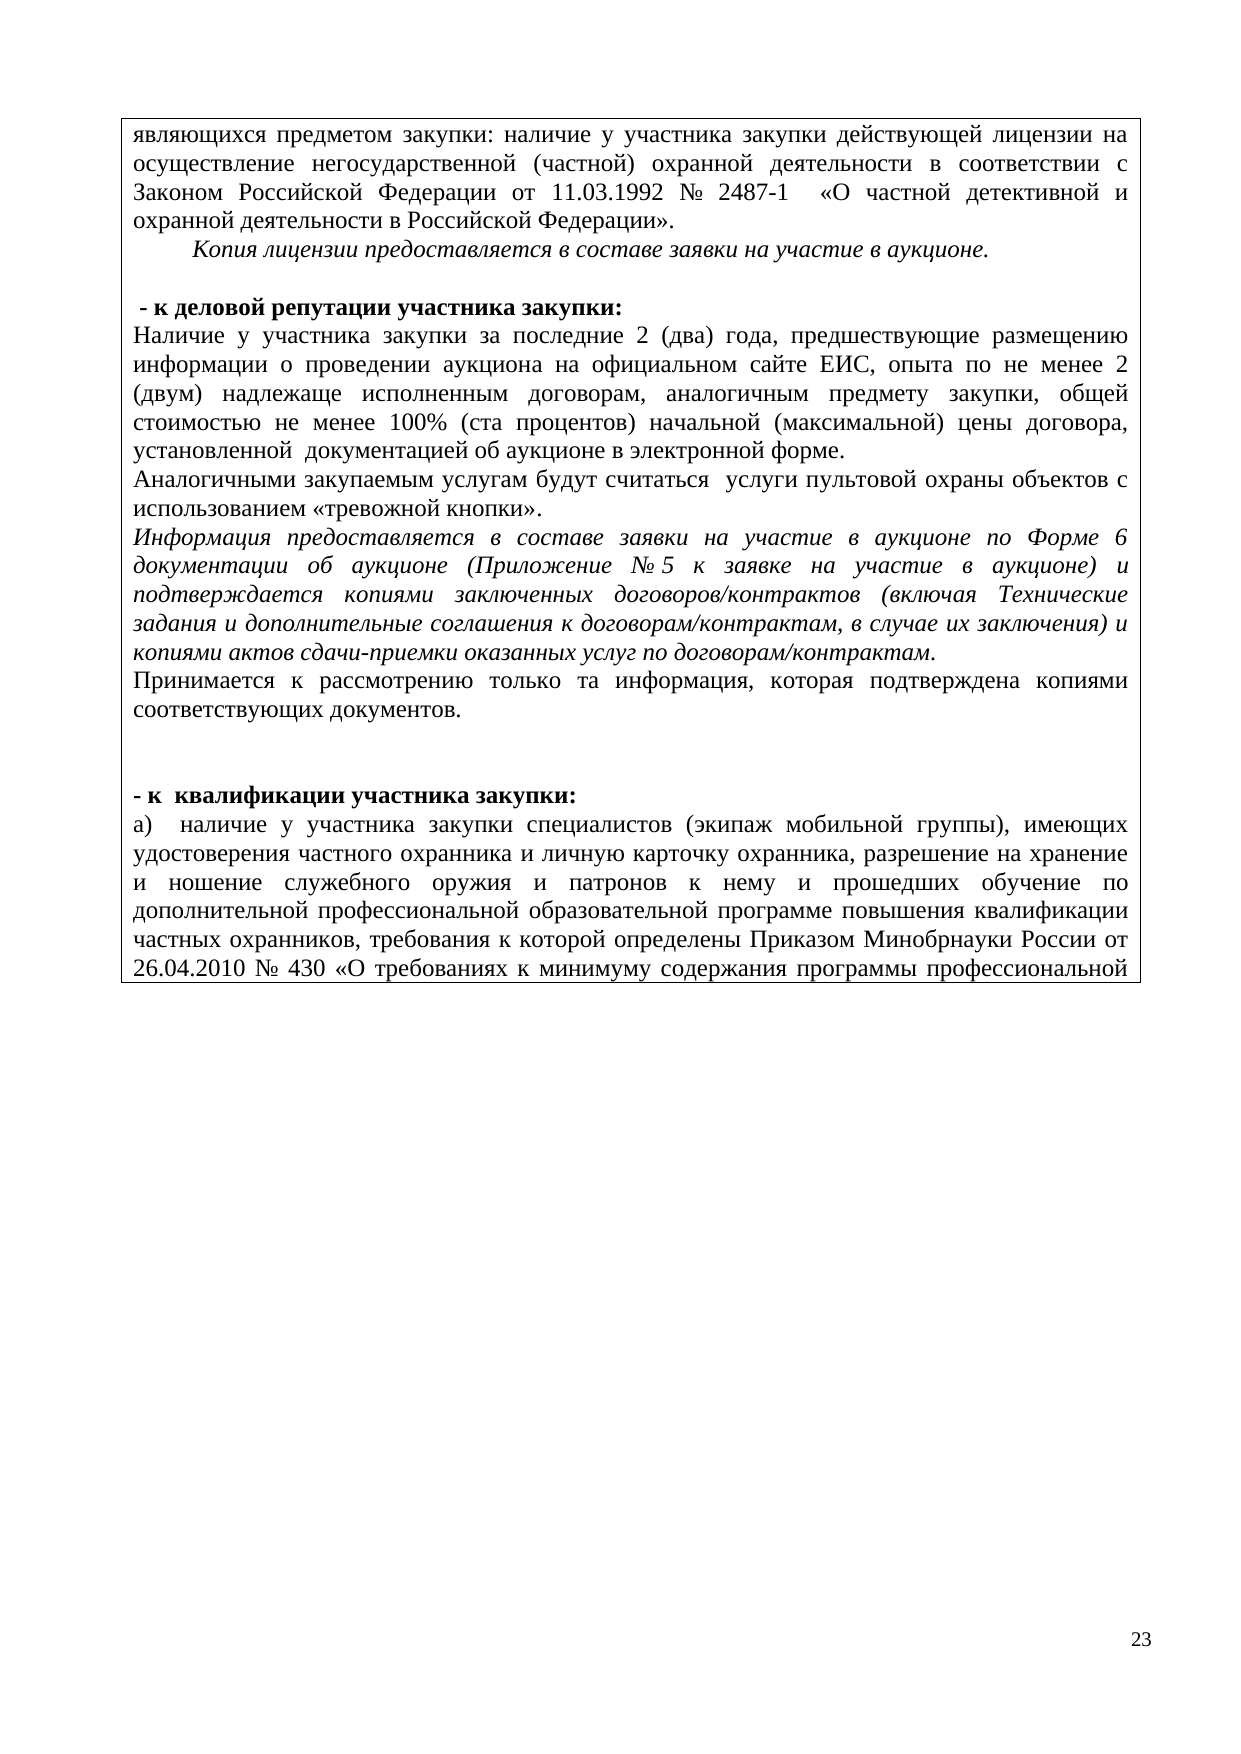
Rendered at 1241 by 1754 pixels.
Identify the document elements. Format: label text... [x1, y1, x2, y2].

table_cell Требования, предъявляемые Заказчиком к участникам закупки (условиям допуска к участию в аукционе): -к правоспособности участника закупки: а) непроведение ликвидации участника закупки – юридического лица и отсутствие решения арбитражного суда о признании участника закупки – юридического лица, индивидуального предпринимателя банкротом и об открытии конкурсного производства; б) неприостановление деятельности участника закупки в порядке, предусмотренном Кодексом Российской Федерации об административных правонарушениях, на день подачи заявки в целях участия в закупке для нужд университета; в) отсутствие у участника закупки задолженности по начисленным налогам, сборам и иным обязательным платежам в бюджеты любого уровня или государственные внебюджетные фонды за прошедший календарный год, размер которой превышает 25% (двадцать пять процентов) балансовой стоимости активов участника закупки по данным бухгалтерской отчетности за последний завершенный отчетный период. При наличии задолженности участник закупки считается соответствующим установленному требованию в случае если он обжалует наличие указанной задолженности в соответствии с законодательством Российской Федерации и решение по такой жалобе на день рассмотрения заявки на участие в закупке не принято; г) соответствие участника закупки требованиям, устанавливаемым в соответствии с законодательством Российской Федерации к лицам, осуществляющим оказание услуг, являющихся предметом закупки: наличие у участника закупки действующей лицензии на осуществление негосударственной (частной) охранной деятельности в соответствии с Законом Российской Федерации от 11.03.1992 № 2487-1 «О частной детективной и охранной деятельности в Российской Федерации». Копия лицензии предоставляется в составе заявки на участие в аукционе. - к деловой репутации участника закупки: Наличие у участника закупки за последние 2 (два) года, предшествующие размещению информации о проведении аукциона на официальном сайте ЕИС, опыта по не менее 2 (двум) надлежаще исполненным договорам, аналогичным предмету закупки, общей стоимостью не менее 100% (ста процентов) начальной (максимальной) цены договора, установленной документацией об аукционе в электронной форме. Аналогичными закупаемым услугам будут считаться услуги пультовой охраны объектов с использованием «тревожной кнопки». Информация предоставляется в составе заявки на участие в аукционе по Форме 6 документации об аукционе (Приложение № 5 к заявке на участие в аукционе) и подтверждается копиями заключенных договоров/контрактов (включая Технические задания и дополнительные соглашения к договорам/контрактам, в случае их заключения) и копиями актов сдачи-приемки оказанных услуг по договорам/контрактам. Принимается к рассмотрению только та информация, которая подтверждена копиями соответствующих документов. - к квалификации участника закупки: а) наличие у участника закупки специалистов (экипаж мобильной группы), имеющих удостоверения частного охранника и личную карточку охранника, разрешение на хранение и ношение служебного оружия и патронов к нему и прошедших обучение по дополнительной профессиональной образовательной программе повышения квалификации частных охранников, требования к которой определены Приказом Минобрнауки России от 26.04.2010 № 430 «О требованиях к минимуму содержания программы профессиональной подготовки частных охранников» и приказом МВД России от 25.08.2014 № 727 «Об утверждении типовых программ профессионального обучения для работы в качестве частного охранника»: «Программа профессиональной подготовки охранников». Информация предоставляется в составе заявки на участие в аукционе по Форме № 7 аукционной документации (Приложение № 6 к заявке на участие в аукционе) и подтверждается копиями трудовых договоров или копиями трудовых книжек (для штатных работников), или копиями гражданско-правовых договоров, а также копиями свидетельств о повышении квалификации частных охранников, копиями удостоверений частных охранников и копиями личных карточек охранников, копиями разрешения на хранение и ношение служебного оружия и патронов к нему. Принимается к рассмотрению только та информация, которая подтверждается копиями соответствующих документов. [122, 119, 1140, 982]
